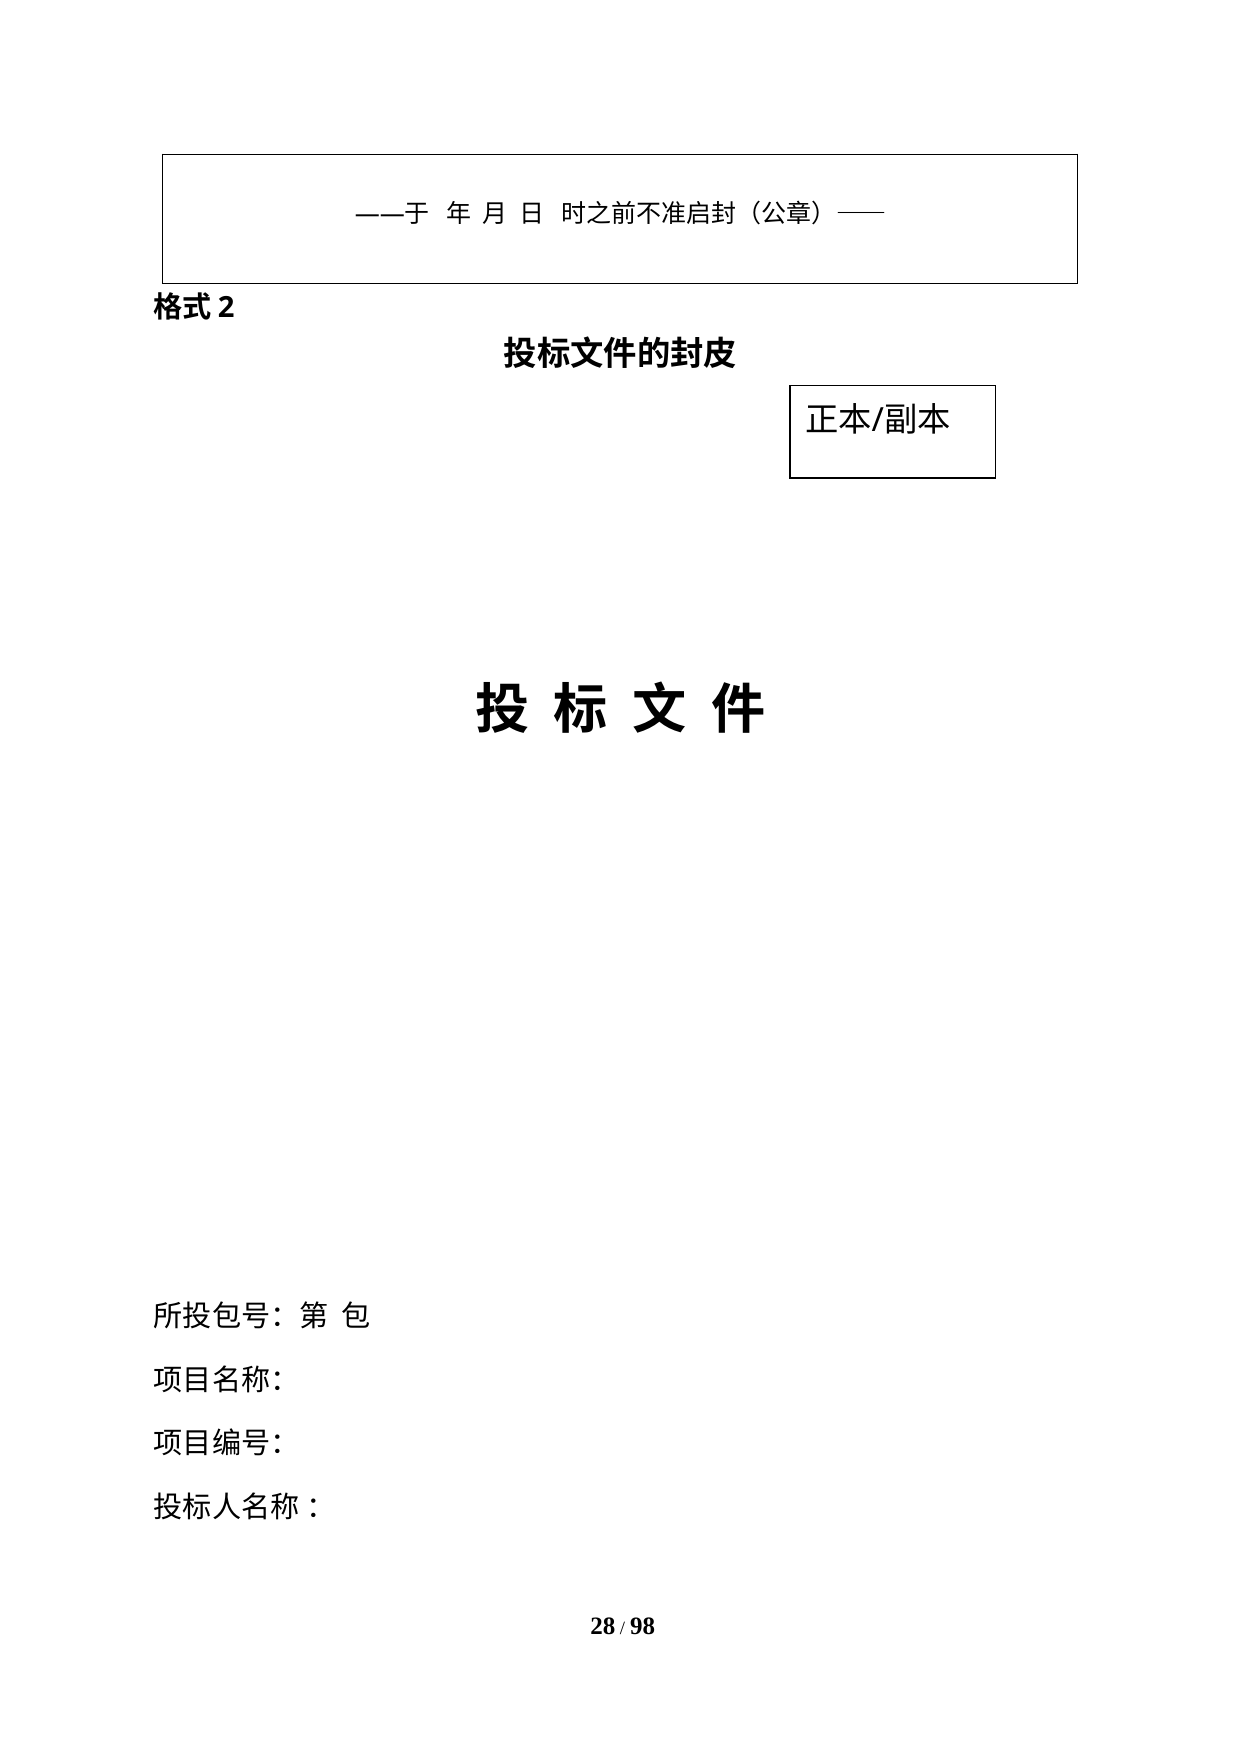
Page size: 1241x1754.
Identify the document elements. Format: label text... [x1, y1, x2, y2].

text 所投包号：第 包 [153, 1293, 1087, 1335]
text 投 标 文 件 [153, 665, 1087, 744]
text 投标人名称 ： [153, 1483, 1087, 1525]
table_header ——于 年 月 日 时之前不准启封（公章）—— [163, 155, 1077, 283]
text 项目编号： [153, 1420, 1087, 1462]
subtitle 格式2 [153, 284, 1087, 326]
text 投标文件的封皮 [153, 326, 1087, 374]
text 项目名称： [153, 1356, 1087, 1398]
